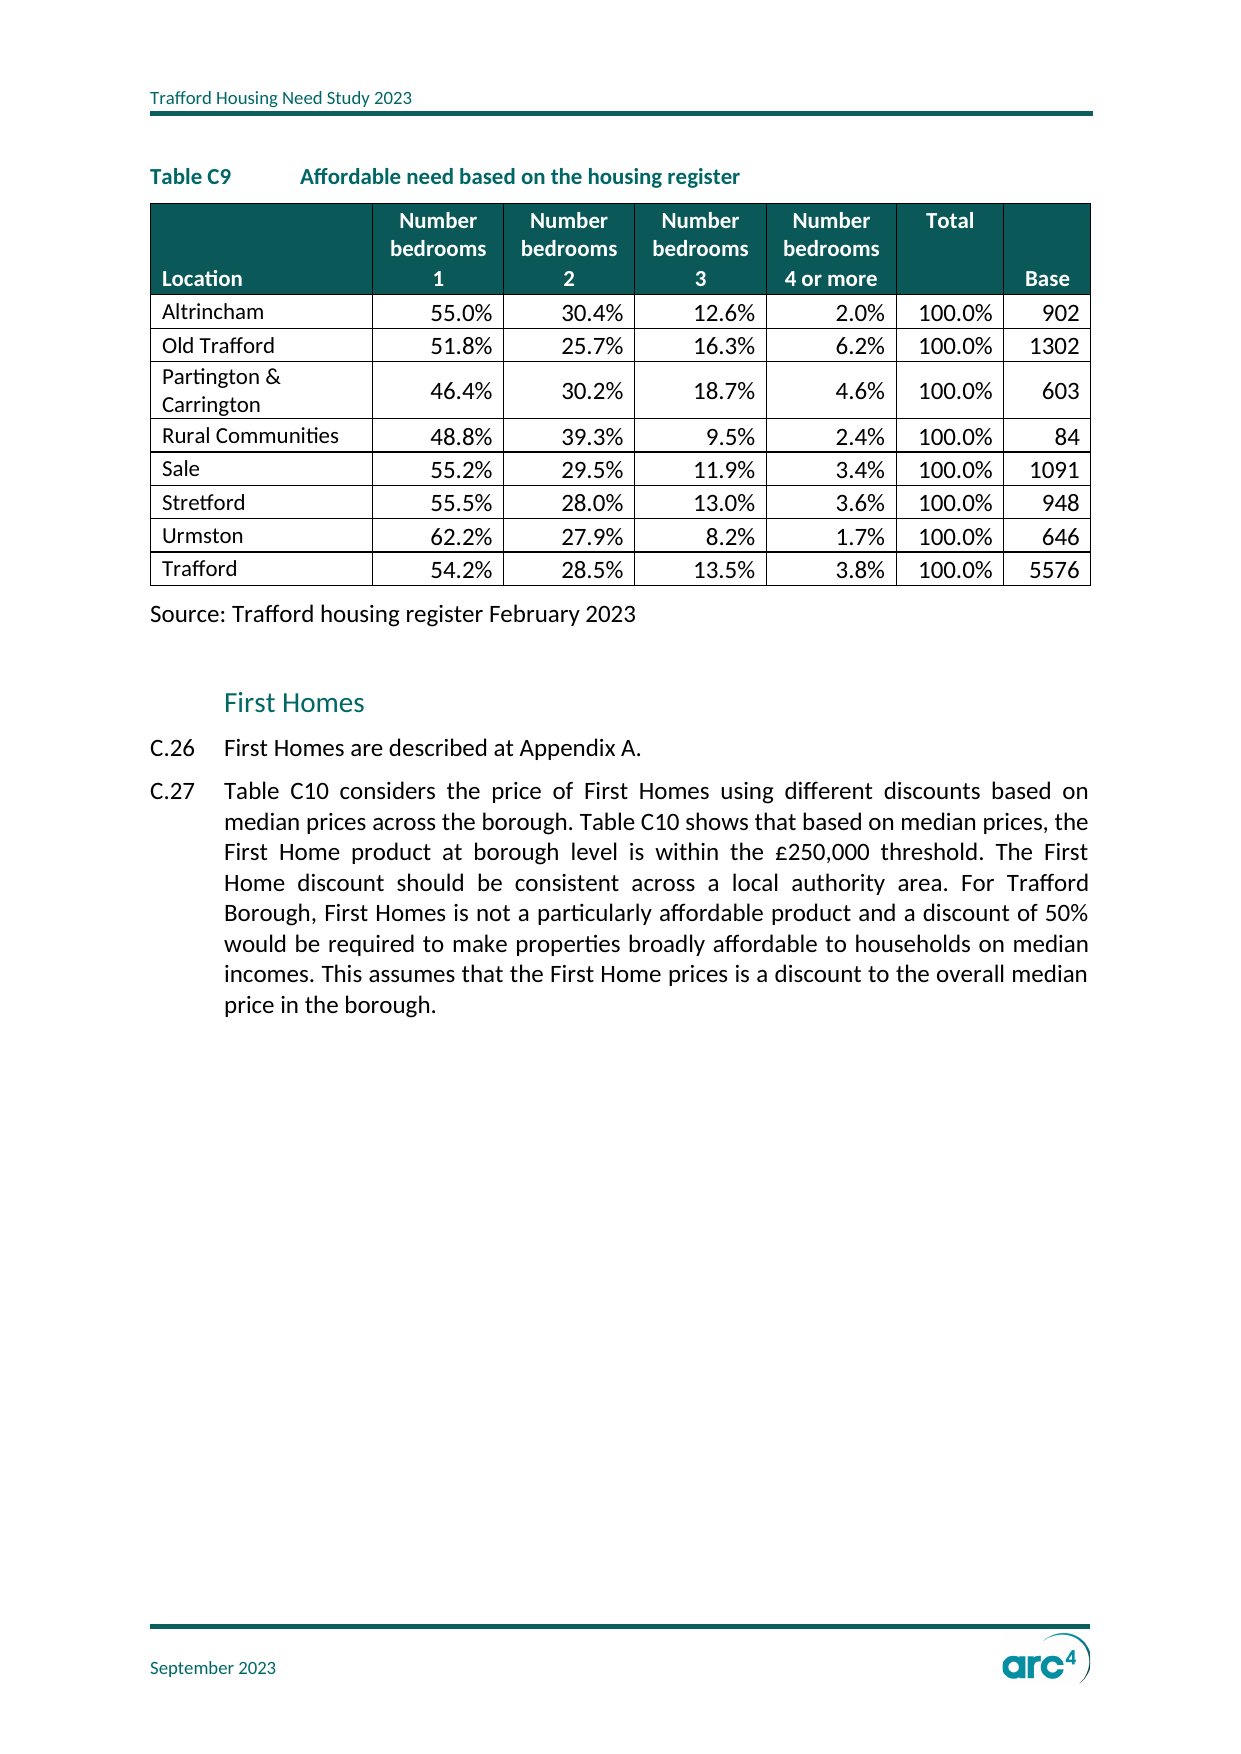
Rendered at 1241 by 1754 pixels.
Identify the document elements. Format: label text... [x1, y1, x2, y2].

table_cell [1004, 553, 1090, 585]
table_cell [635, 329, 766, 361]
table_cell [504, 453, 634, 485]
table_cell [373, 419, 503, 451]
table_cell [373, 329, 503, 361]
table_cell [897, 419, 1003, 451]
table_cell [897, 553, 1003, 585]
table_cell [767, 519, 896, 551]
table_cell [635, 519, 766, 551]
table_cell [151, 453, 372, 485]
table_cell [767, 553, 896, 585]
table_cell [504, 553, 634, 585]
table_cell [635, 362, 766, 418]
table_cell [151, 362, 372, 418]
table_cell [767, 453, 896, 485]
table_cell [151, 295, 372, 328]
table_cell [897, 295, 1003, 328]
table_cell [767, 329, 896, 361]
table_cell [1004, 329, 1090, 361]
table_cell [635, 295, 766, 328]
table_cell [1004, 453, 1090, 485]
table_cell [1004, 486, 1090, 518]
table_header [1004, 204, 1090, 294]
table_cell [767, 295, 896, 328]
picture [1002, 1633, 1091, 1684]
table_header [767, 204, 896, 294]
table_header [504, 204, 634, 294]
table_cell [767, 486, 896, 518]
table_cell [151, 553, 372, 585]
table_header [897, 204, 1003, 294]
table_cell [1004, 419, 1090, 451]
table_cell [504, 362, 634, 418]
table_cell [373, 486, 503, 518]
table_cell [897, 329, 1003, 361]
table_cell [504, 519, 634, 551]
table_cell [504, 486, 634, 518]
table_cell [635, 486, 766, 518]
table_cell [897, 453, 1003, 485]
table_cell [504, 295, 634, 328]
list Table C10 considers the price of First Homes using different discounts based on median prices across the borough. Table C10 shows that based on median prices, the First Home product at borough level is within the £250,000 threshold. The First Home discount should be consistent across a local authority area. For Trafford Borough, First Homes is not a particularly affordable product and a discount of 50% would be required to make properties broadly affordable to households on median incomes. This assumes that the First Home prices is a discount to the overall median price in the borough. [150, 776, 1090, 1020]
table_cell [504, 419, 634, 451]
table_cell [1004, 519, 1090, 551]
list Source: Trafford housing register February 2023 [150, 598, 1090, 629]
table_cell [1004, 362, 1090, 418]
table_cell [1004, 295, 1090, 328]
list First Homes are described at Appendix A. [150, 732, 1090, 763]
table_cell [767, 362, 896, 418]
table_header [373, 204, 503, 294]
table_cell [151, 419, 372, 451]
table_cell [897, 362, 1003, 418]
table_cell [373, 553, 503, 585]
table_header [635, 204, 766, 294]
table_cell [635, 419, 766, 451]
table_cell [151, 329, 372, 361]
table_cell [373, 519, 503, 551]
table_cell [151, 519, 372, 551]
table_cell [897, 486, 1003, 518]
subtitle Table C9 Affordable need based on the housing register [150, 162, 1090, 191]
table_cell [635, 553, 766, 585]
subtitle First Homes [224, 684, 1090, 720]
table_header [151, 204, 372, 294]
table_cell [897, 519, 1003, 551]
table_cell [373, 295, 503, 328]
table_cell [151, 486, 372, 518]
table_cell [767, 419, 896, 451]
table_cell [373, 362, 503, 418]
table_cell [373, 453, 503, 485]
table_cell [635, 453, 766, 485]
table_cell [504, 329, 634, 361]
